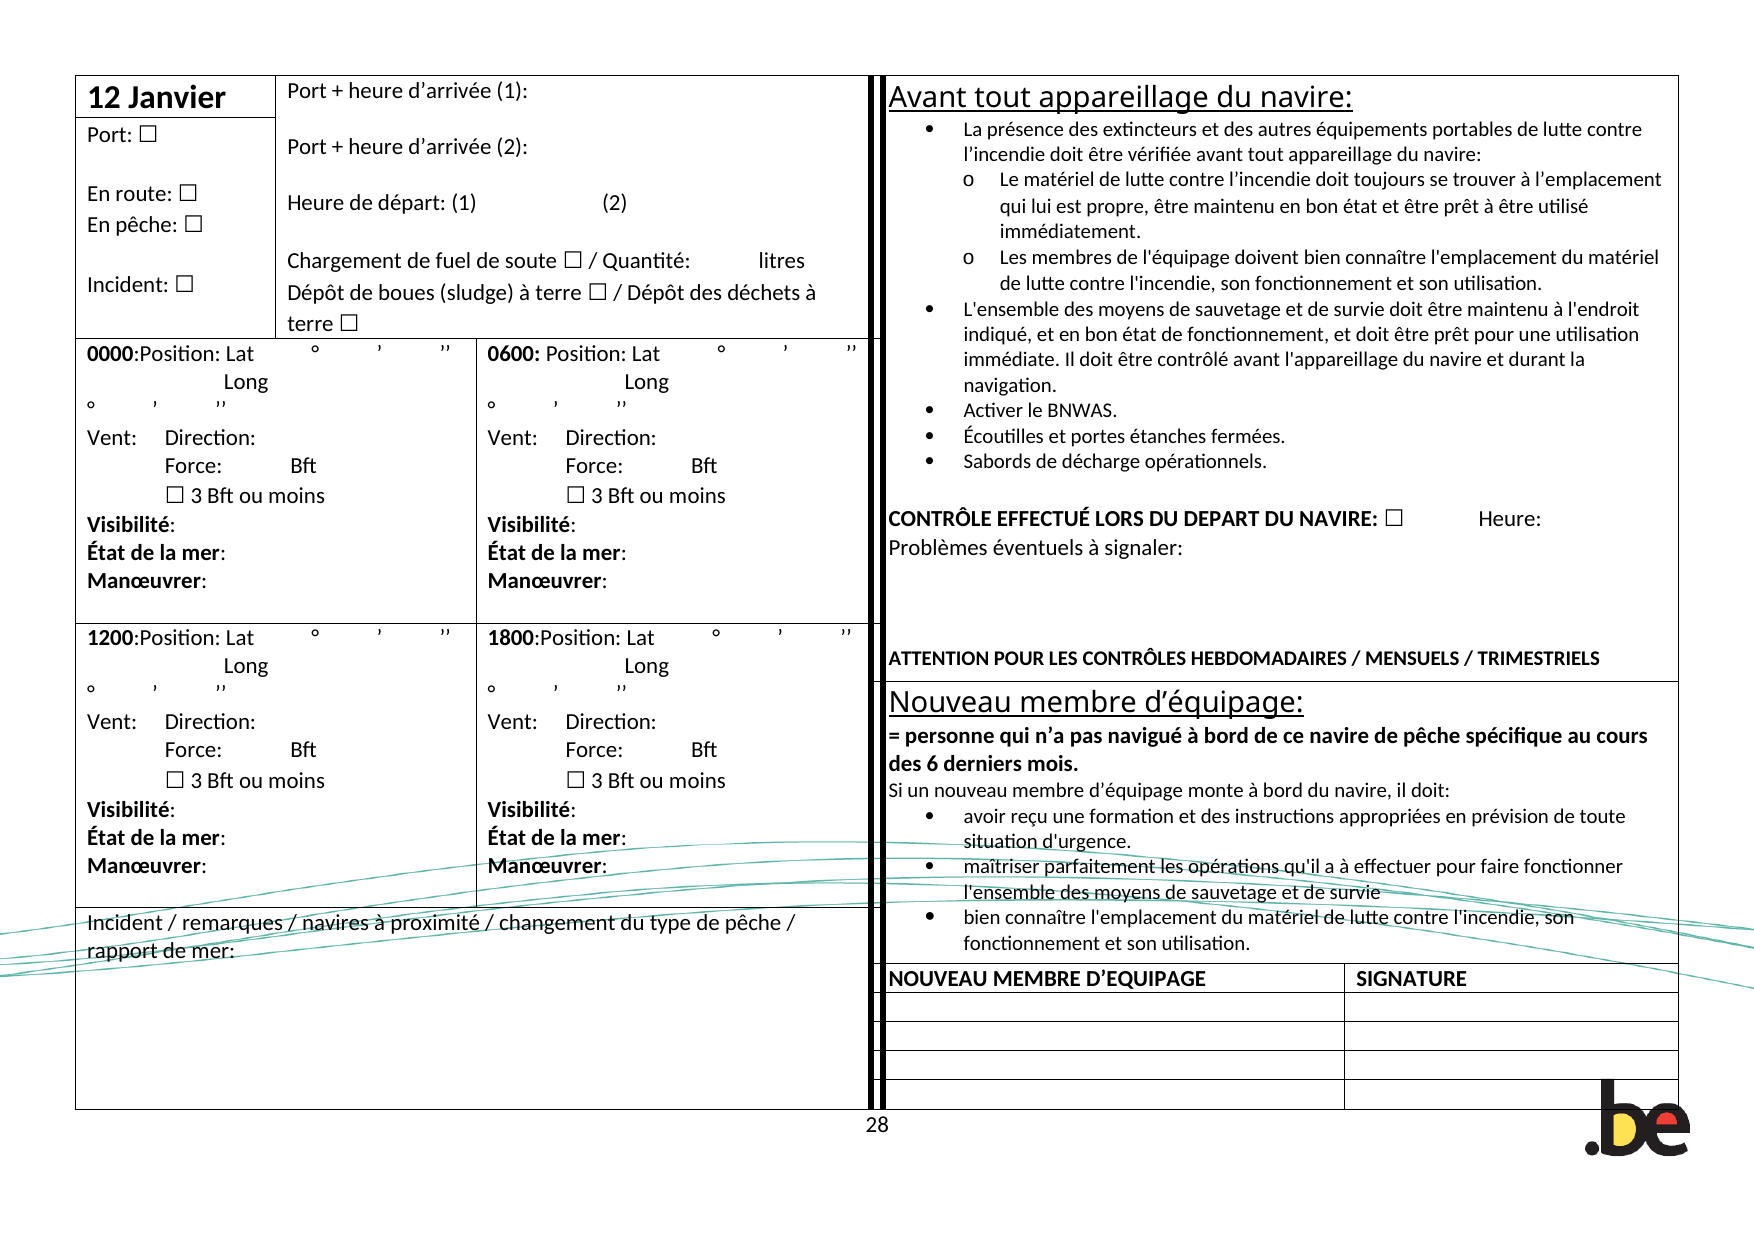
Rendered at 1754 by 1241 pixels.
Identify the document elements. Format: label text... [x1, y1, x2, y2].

table_cell NOUVEAU MEMBRE D’EQUIPAGE [886, 964, 1344, 992]
table_cell Port: En route: En pêche: Incident: [76, 118, 275, 338]
table_cell [1345, 1022, 1678, 1050]
table_cell 1200:Position: Lat ° ’ ’’ Long ° ’ ’’ Vent: Direction: Force: Bft 3 Bft ou moins Visibilité: État de la mer: Manœuvrer: [76, 624, 476, 907]
table_header 12 Janvier [76, 76, 275, 117]
table_cell Nouveau membre d’équipage: = personne qui n’a pas navigué à bord de ce navire de pêche spécifique au cours des 6 derniers mois. Si un nouveau membre d’équipage monte à bord du navire, il doit: avoir reçu une formation et des instructions appropriées en prévision de toute situation d'urgence. maîtriser parfaitement les opérations qu'il a à effectuer pour faire fonctionner l'ensemble des moyens de sauvetage et de survie bien connaître l'emplacement du matériel de lutte contre l'incendie, son fonctionnement et son utilisation. [886, 682, 1678, 963]
table_header Port + heure d’arrivée (1): Port + heure d’arrivée (2): Heure de départ: (1) (2) Chargement de fuel de soute / Quantité: litres Dépôt de boues (sludge) à terre / Dépôt des déchets à terre [276, 76, 868, 338]
table_cell 0000:Position: Lat ° ’ ’’ Long ° ’ ’’ Vent: Direction: Force: Bft 3 Bft ou moins Visibilité: État de la mer: Manœuvrer: [76, 339, 476, 622]
table_cell [1345, 1080, 1678, 1108]
table_cell 0600: Position: Lat ° ’ ’’ Long ° ’ ’’ Vent: Direction: Force: Bft 3 Bft ou moins Visibilité: État de la mer: Manœuvrer: [477, 339, 868, 622]
table_cell SIGNATURE [1345, 964, 1678, 992]
table_cell [886, 993, 1344, 1021]
table_cell [1345, 1051, 1678, 1079]
table_cell [886, 1051, 1344, 1079]
picture [0, 797, 1754, 1241]
table_cell Incident / remarques / navires à proximité / changement du type de pêche / rapport de mer: [76, 908, 868, 1108]
table_cell [886, 1080, 1344, 1108]
table_header Avant tout appareillage du navire: La présence des extincteurs et des autres équipements portables de lutte contre l’incendie doit être vérifiée avant tout appareillage du navire: Le matériel de lutte contre l’incendie doit toujours se trouver à l’emplacement qui lui est propre, être maintenu en bon état et être prêt à être utilisé immédiatement. Les membres de l'équipage doivent bien connaître l'emplacement du matériel de lutte contre l'incendie, son fonctionnement et son utilisation. L'ensemble des moyens de sauvetage et de survie doit être maintenu à l'endroit indiqué, et en bon état de fonctionnement, et doit être prêt pour une utilisation immédiate. Il doit être contrôlé avant l'appareillage du navire et durant la navigation. Activer le BNWAS. Écoutilles et portes étanches fermées. Sabords de décharge opérationnels. CONTRÔLE EFFECTUÉ LORS DU DEPART DU NAVIRE: Heure: Problèmes éventuels à signaler: ATTENTION POUR LES CONTRÔLES HEBDOMADAIRES / MENSUELS / TRIMESTRIELS [886, 76, 1678, 681]
table_cell 1800:Position: Lat ° ’ ’’ Long ° ’ ’’ Vent: Direction: Force: Bft 3 Bft ou moins Visibilité: État de la mer: Manœuvrer: [477, 624, 868, 907]
table_cell [886, 1022, 1344, 1050]
table_cell [1345, 993, 1678, 1021]
